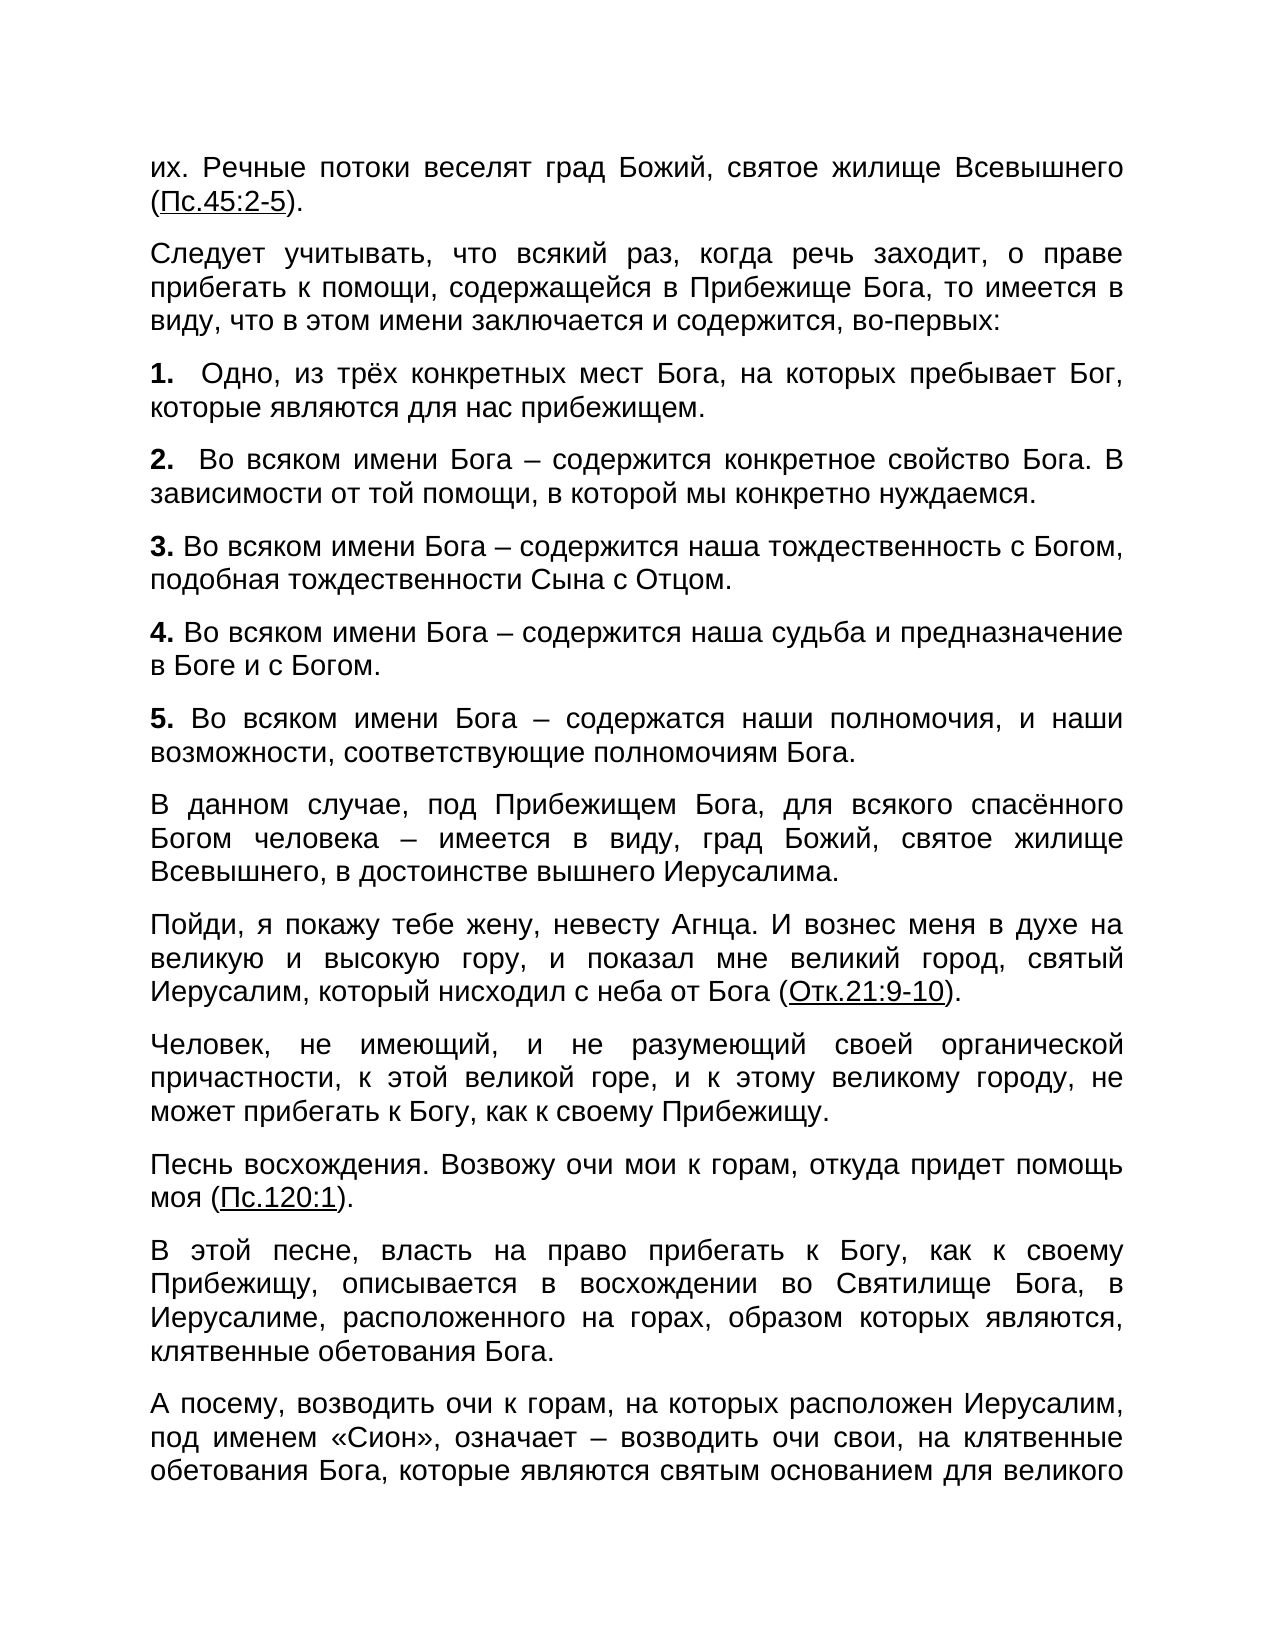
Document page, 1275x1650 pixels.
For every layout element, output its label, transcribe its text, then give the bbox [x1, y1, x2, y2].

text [150, 150, 1125, 217]
text Человек, не имеющий, и не разумеющий своей органической причастности, к этой великой горе, и к этому великому городу, не может прибегать к Богу, как к своему Прибежищу. [150, 1027, 1125, 1127]
text 5. Во всяком имени Бога – содержатся наши полномочия, и наши возможности, соответствующие полномочиям Бога. [150, 701, 1125, 768]
text Следует учитывать, что всякий раз, когда речь заходит, о праве прибегать к помощи, содержащейся в Прибежище Бога, то имеется в виду, что в этом имени заключается и содержится, во-первых: [150, 236, 1125, 337]
text 2. Во всяком имени Бога – содержится конкретное свойство Бога. В зависимости от той помощи, в которой мы конкретно нуждаемся. [150, 442, 1125, 509]
text 4. Во всяком имени Бога – содержится наша судьба и предназначение в Боге и с Богом. [150, 615, 1125, 682]
text Пойди, я покажу тебе жену, невесту Агнца. И вознес меня в духе на великую и высокую гору, и показал мне великий город, святый Иерусалим, который нисходил с неба от Бога (Отк.21:9-10). [150, 907, 1125, 1008]
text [150, 1386, 1125, 1487]
text Песнь восхождения. Возвожу очи мои к горам, откуда придет помощь моя (Пс.120:1). [150, 1147, 1125, 1214]
text 3. Во всяком имени Бога – содержится наша тождественность с Богом, подобная тождественности Сына с Отцом. [150, 528, 1125, 596]
text В данном случае, под Прибежищем Бога, для всякого спасённого Богом человека – имеется в виду, град Божий, святое жилище Всевышнего, в достоинстве вышнего Иерусалима. [150, 787, 1125, 888]
text В этой песне, власть на право прибегать к Богу, как к своему Прибежищу, описывается в восхождении во Святилище Бога, в Иерусалиме, расположенного на горах, образом которых являются, клятвенные обетования Бога. [150, 1233, 1125, 1367]
text 1. Одно, из трёх конкретных мест Бога, на которых пребывает Бог, которые являются для нас прибежищем. [150, 356, 1125, 423]
